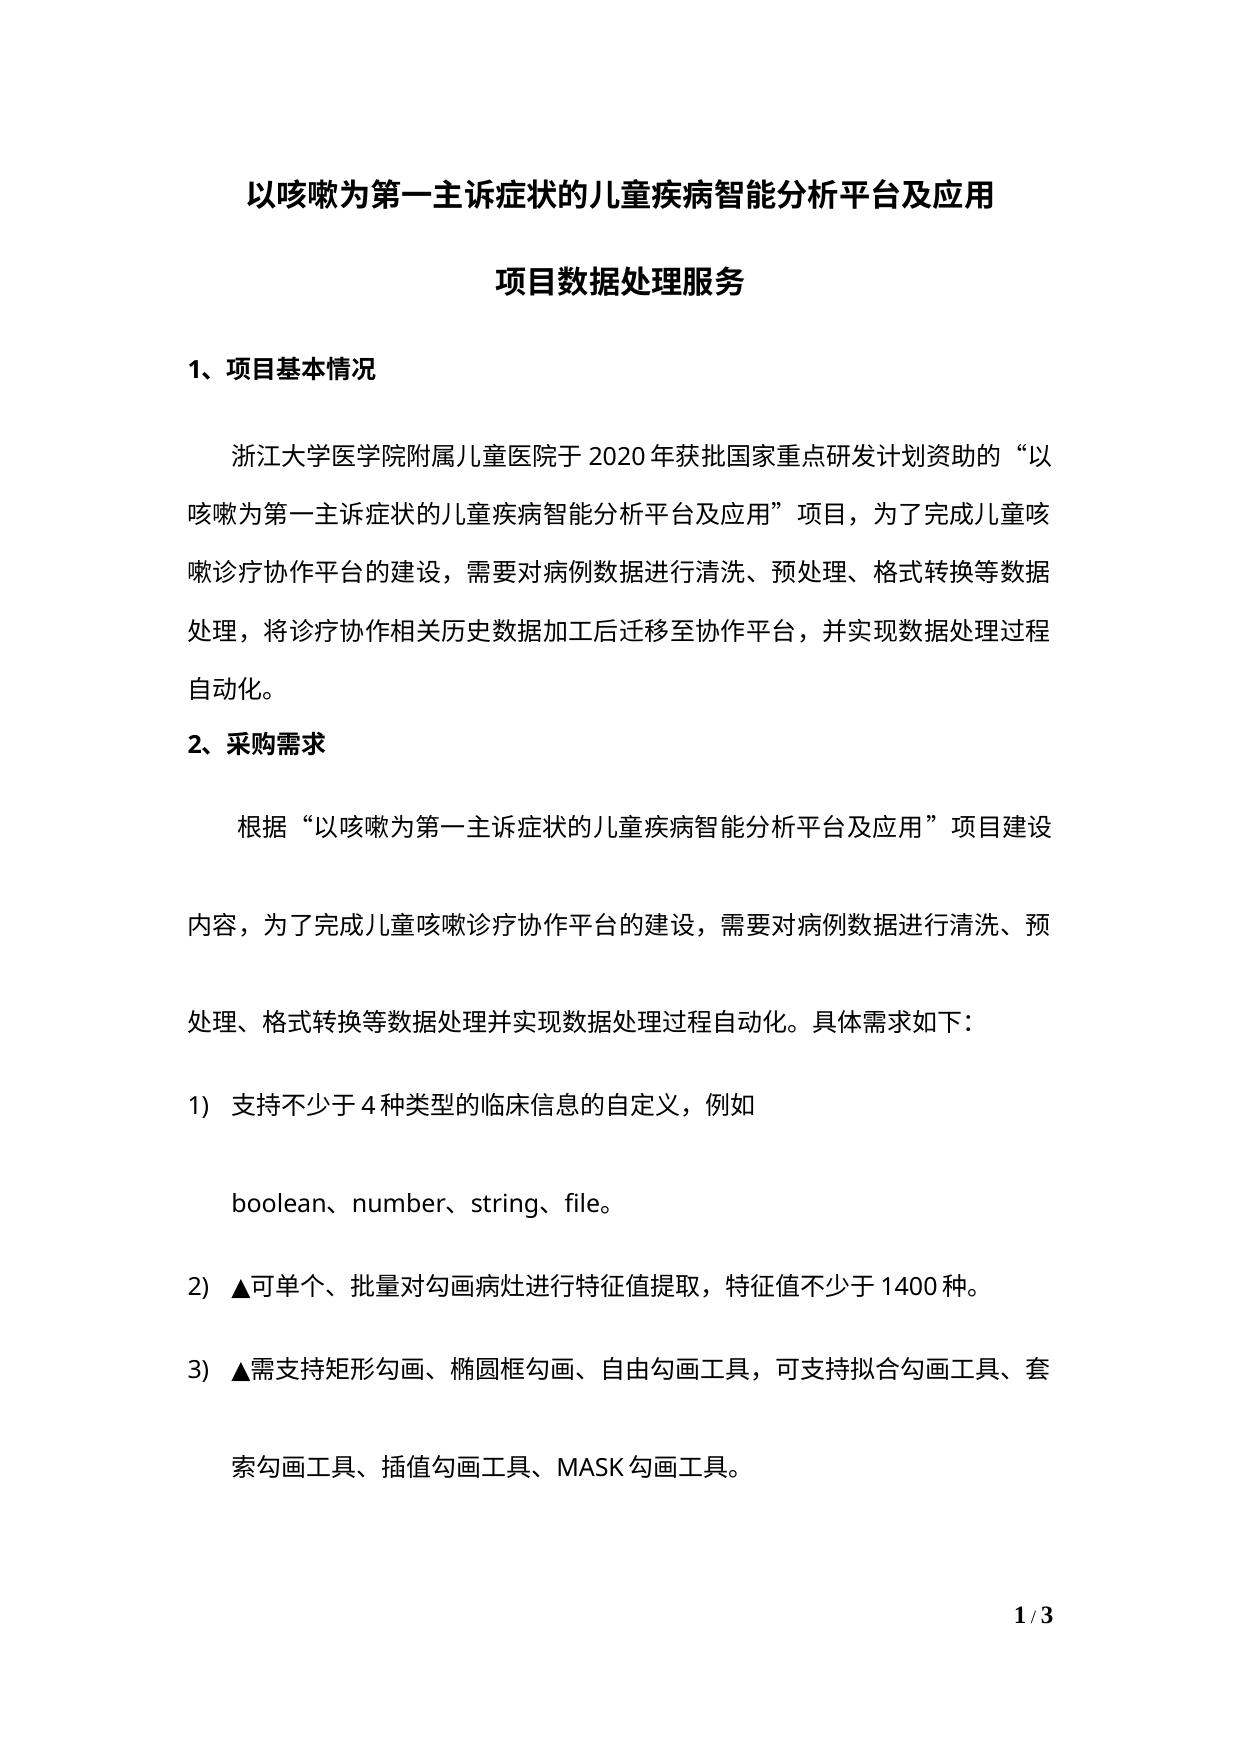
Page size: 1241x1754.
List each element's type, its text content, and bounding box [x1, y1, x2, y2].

text 2、采购需求 [187, 710, 1053, 775]
text 1、项目基本情况 [187, 335, 1053, 400]
text 项目数据处理服务 [187, 248, 1053, 313]
list 支持不少于4种类型的临床信息的自定义，例如boolean、number、string、file。 [187, 1071, 1053, 1234]
text 以咳嗽为第一主诉症状的儿童疾病智能分析平台及应用 [187, 160, 1053, 225]
text 浙江大学医学院附属儿童医院于2020年获批国家重点研发计划资助的“以咳嗽为第一主诉症状的儿童疾病智能分析平台及应用”项目，为了完成儿童咳嗽诊疗协作平台的建设，需要对病例数据进行清洗、预处理、格式转换等数据处理，将诊疗协作相关历史数据加工后迁移至协作平台，并实现数据处理过程自动化。 [187, 418, 1053, 710]
list ▲可单个、批量对勾画病灶进行特征值提取，特征值不少于1400种。 [187, 1252, 1053, 1317]
text 根据“以咳嗽为第一主诉症状的儿童疾病智能分析平台及应用”项目建设内容，为了完成儿童咳嗽诊疗协作平台的建设，需要对病例数据进行清洗、预处理、格式转换等数据处理并实现数据处理过程自动化。具体需求如下： [187, 793, 1053, 1053]
list ▲需支持矩形勾画、椭圆框勾画、自由勾画工具，可支持拟合勾画工具、套索勾画工具、插值勾画工具、MASK勾画工具。 [187, 1335, 1053, 1498]
